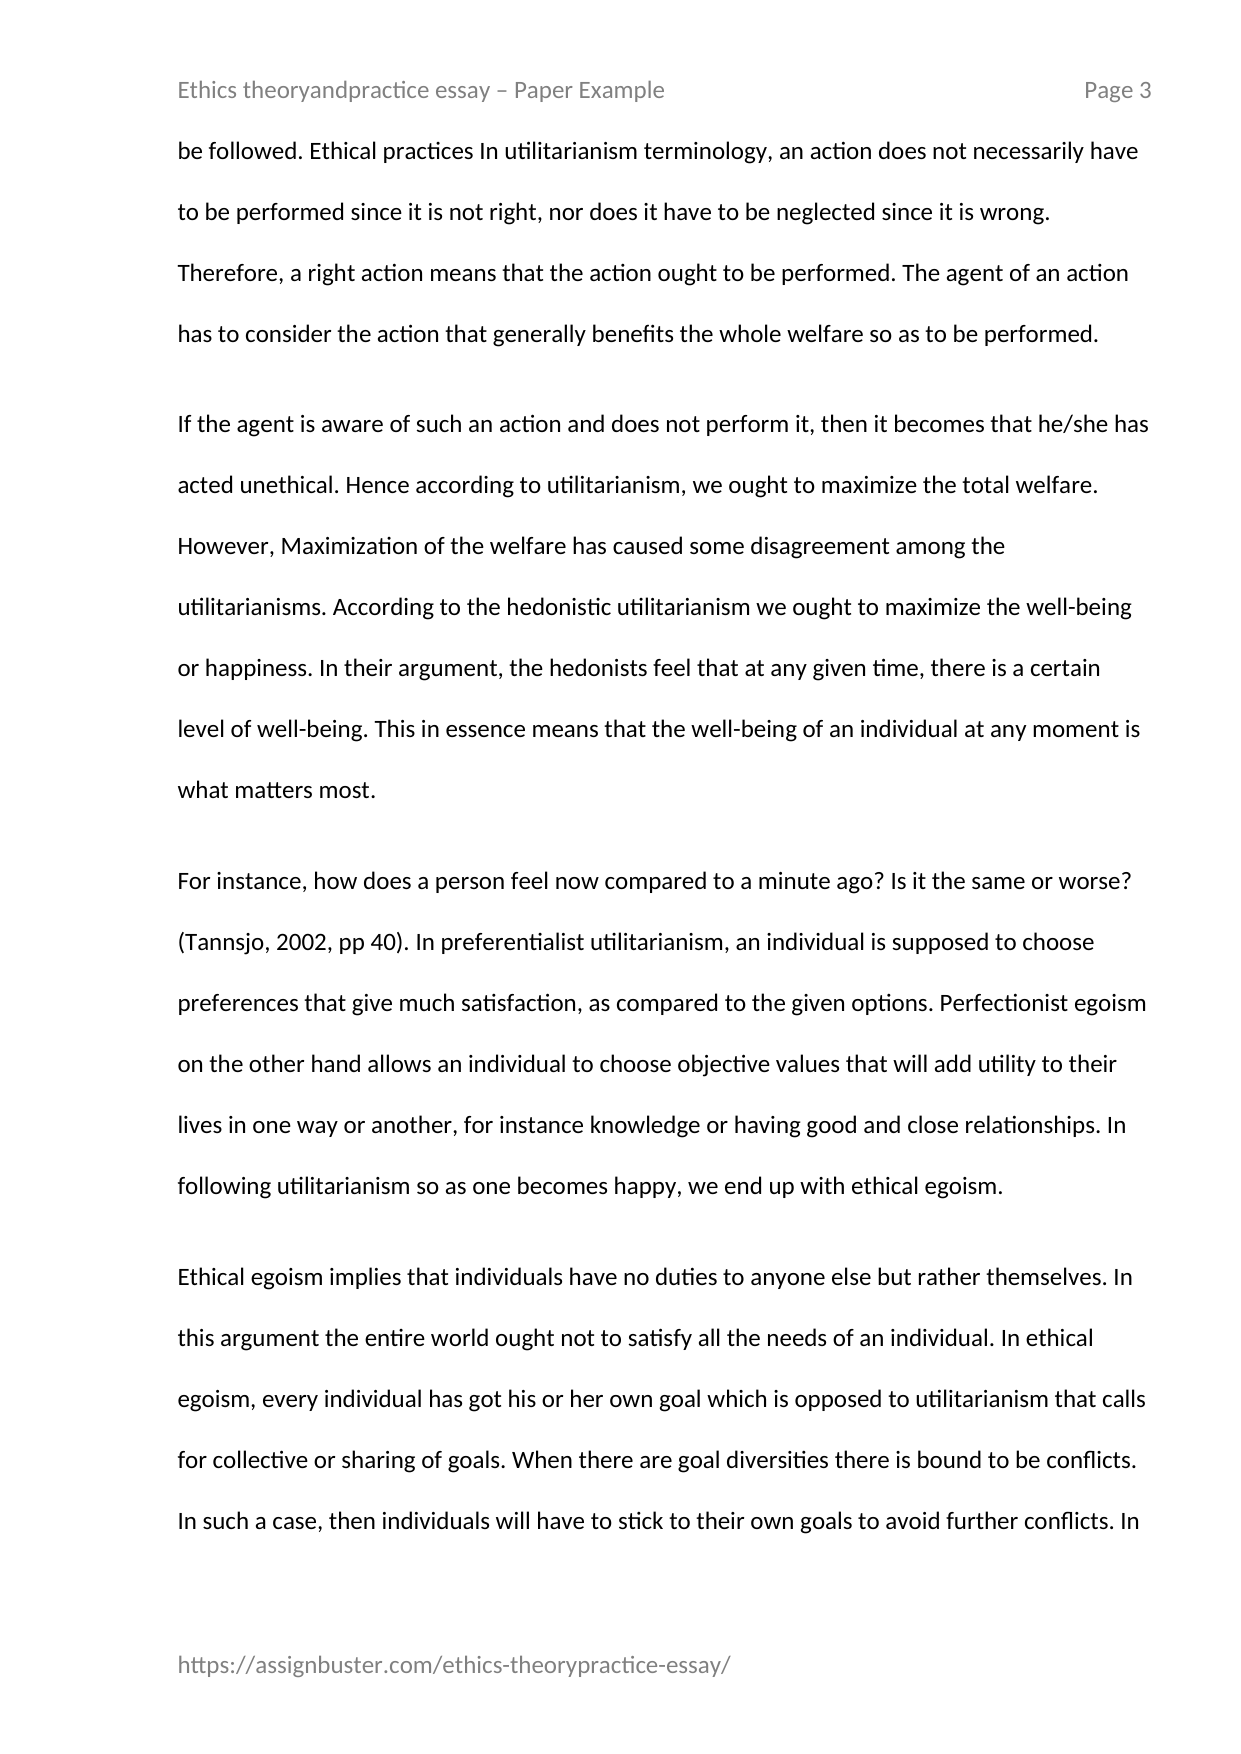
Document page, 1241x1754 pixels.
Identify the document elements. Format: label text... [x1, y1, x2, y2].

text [177, 135, 1152, 348]
text If the agent is aware of such an action and does not perform it, then it becomes that he/she has acted unethical. Hence according to utilitarianism, we ought to maximize the total welfare. However, Maximization of the welfare has caused some disagreement among the utilitarianisms. According to the hedonistic utilitarianism we ought to maximize the well-being or happiness. In their argument, the hedonists feel that at any given time, there is a certain level of well-being. This in essence means that the well-being of an individual at any moment is what matters most. [177, 408, 1152, 805]
text For instance, how does a person feel now compared to a minute ago? Is it the same or worse? (Tannsjo, 2002, pp 40). In preferentialist utilitarianism, an individual is supposed to choose preferences that give much satisfaction, as compared to the given options. Perfectionist egoism on the other hand allows an individual to choose objective values that will add utility to their lives in one way or another, for instance knowledge or having good and close relationships. In following utilitarianism so as one becomes happy, we end up with ethical egoism. [177, 865, 1152, 1201]
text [177, 1261, 1152, 1536]
